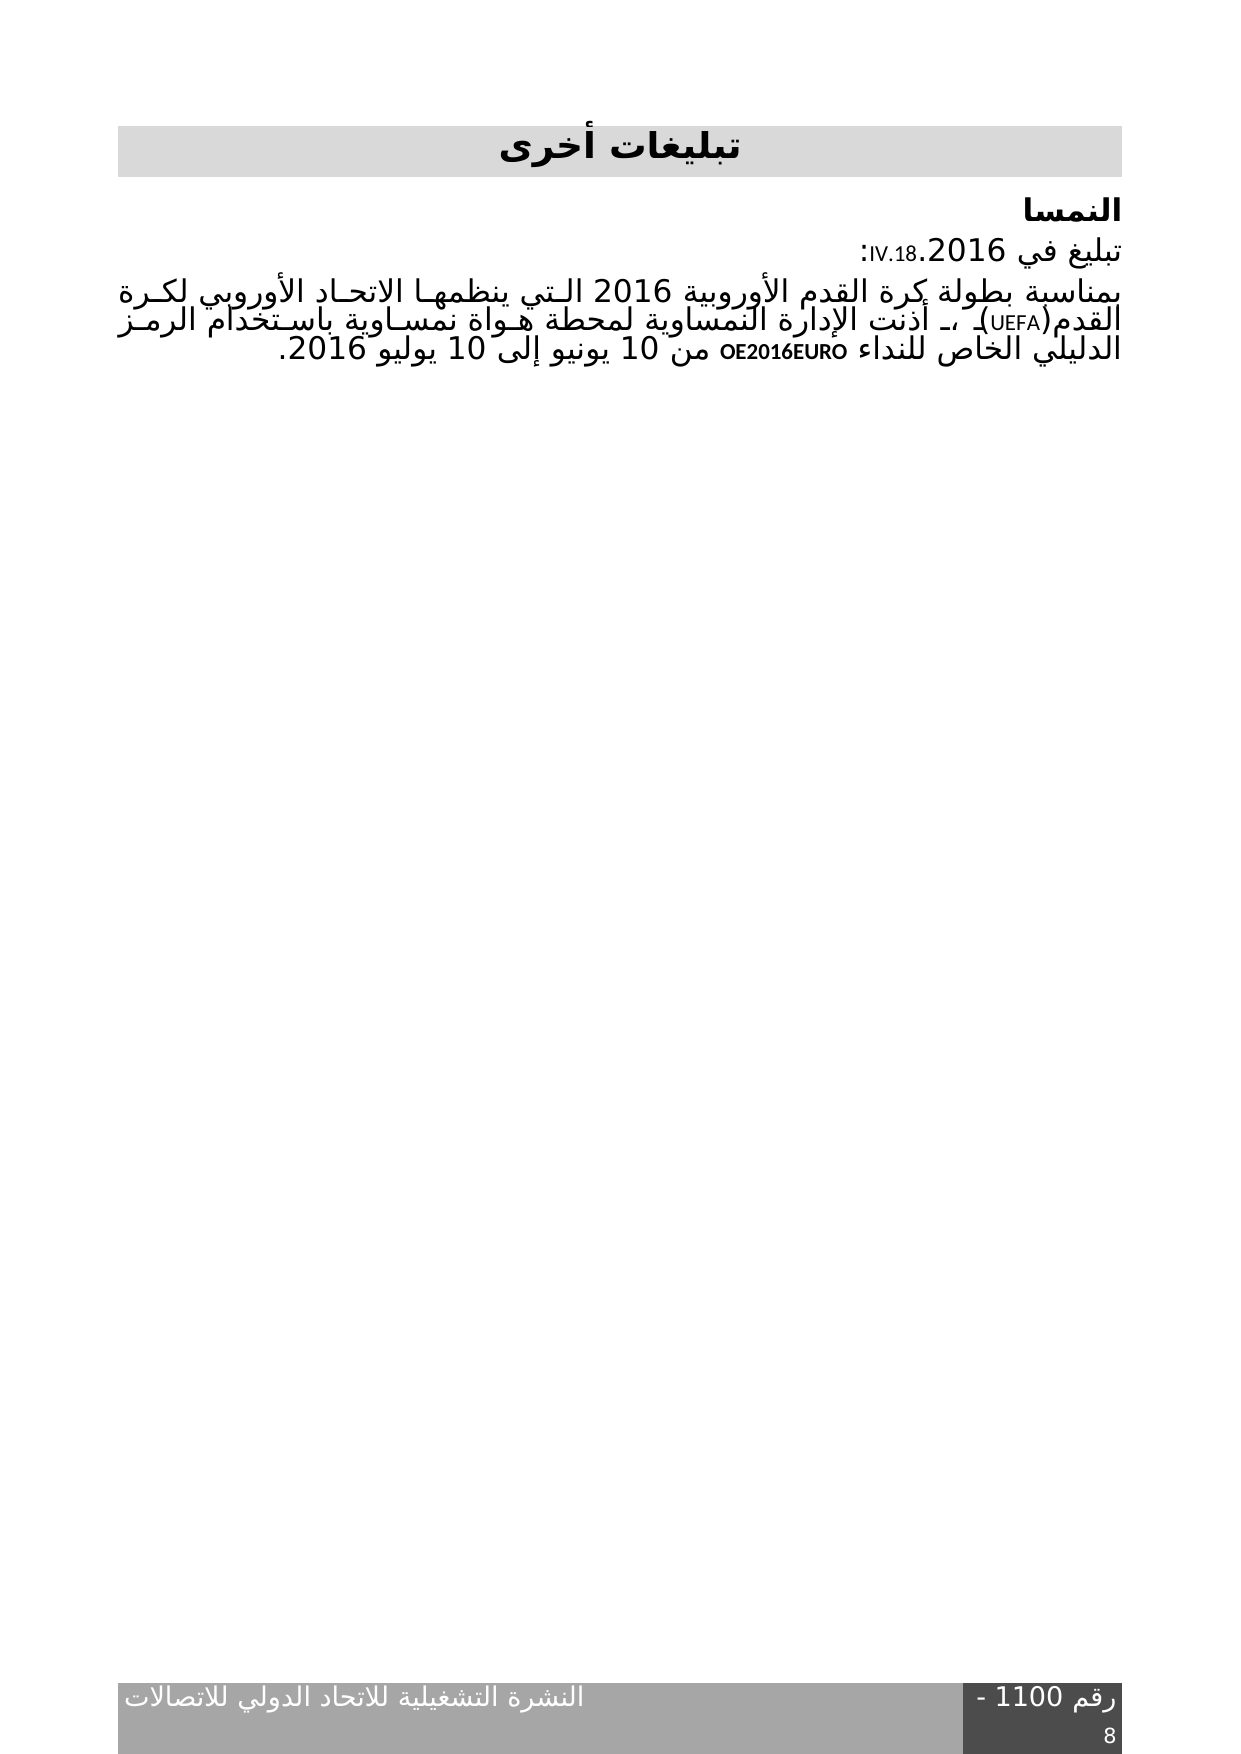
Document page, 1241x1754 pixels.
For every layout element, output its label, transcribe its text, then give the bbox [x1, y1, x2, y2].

text بمناسبة بطولة كرة القدم الأوروبية 2016 التي ينظمها الاتحاد الأوروبي لكرة القدم(UEFA) ، أذنت الإدارة النمساوية لمحطة هواة نمساوية باستخدام الرمز الدليلي الخاص للنداء OE2016EURO من 10 يونيو إلى 10 يوليو 2016. [118, 279, 1122, 367]
text تبليغ في 2016.IV.18: [1072, 240, 1122, 267]
subtitle النمسا [118, 198, 1122, 227]
text تبليغ في 2016.IV.18: [118, 240, 1097, 267]
subtitle تبليغات أخرى [118, 131, 1122, 173]
